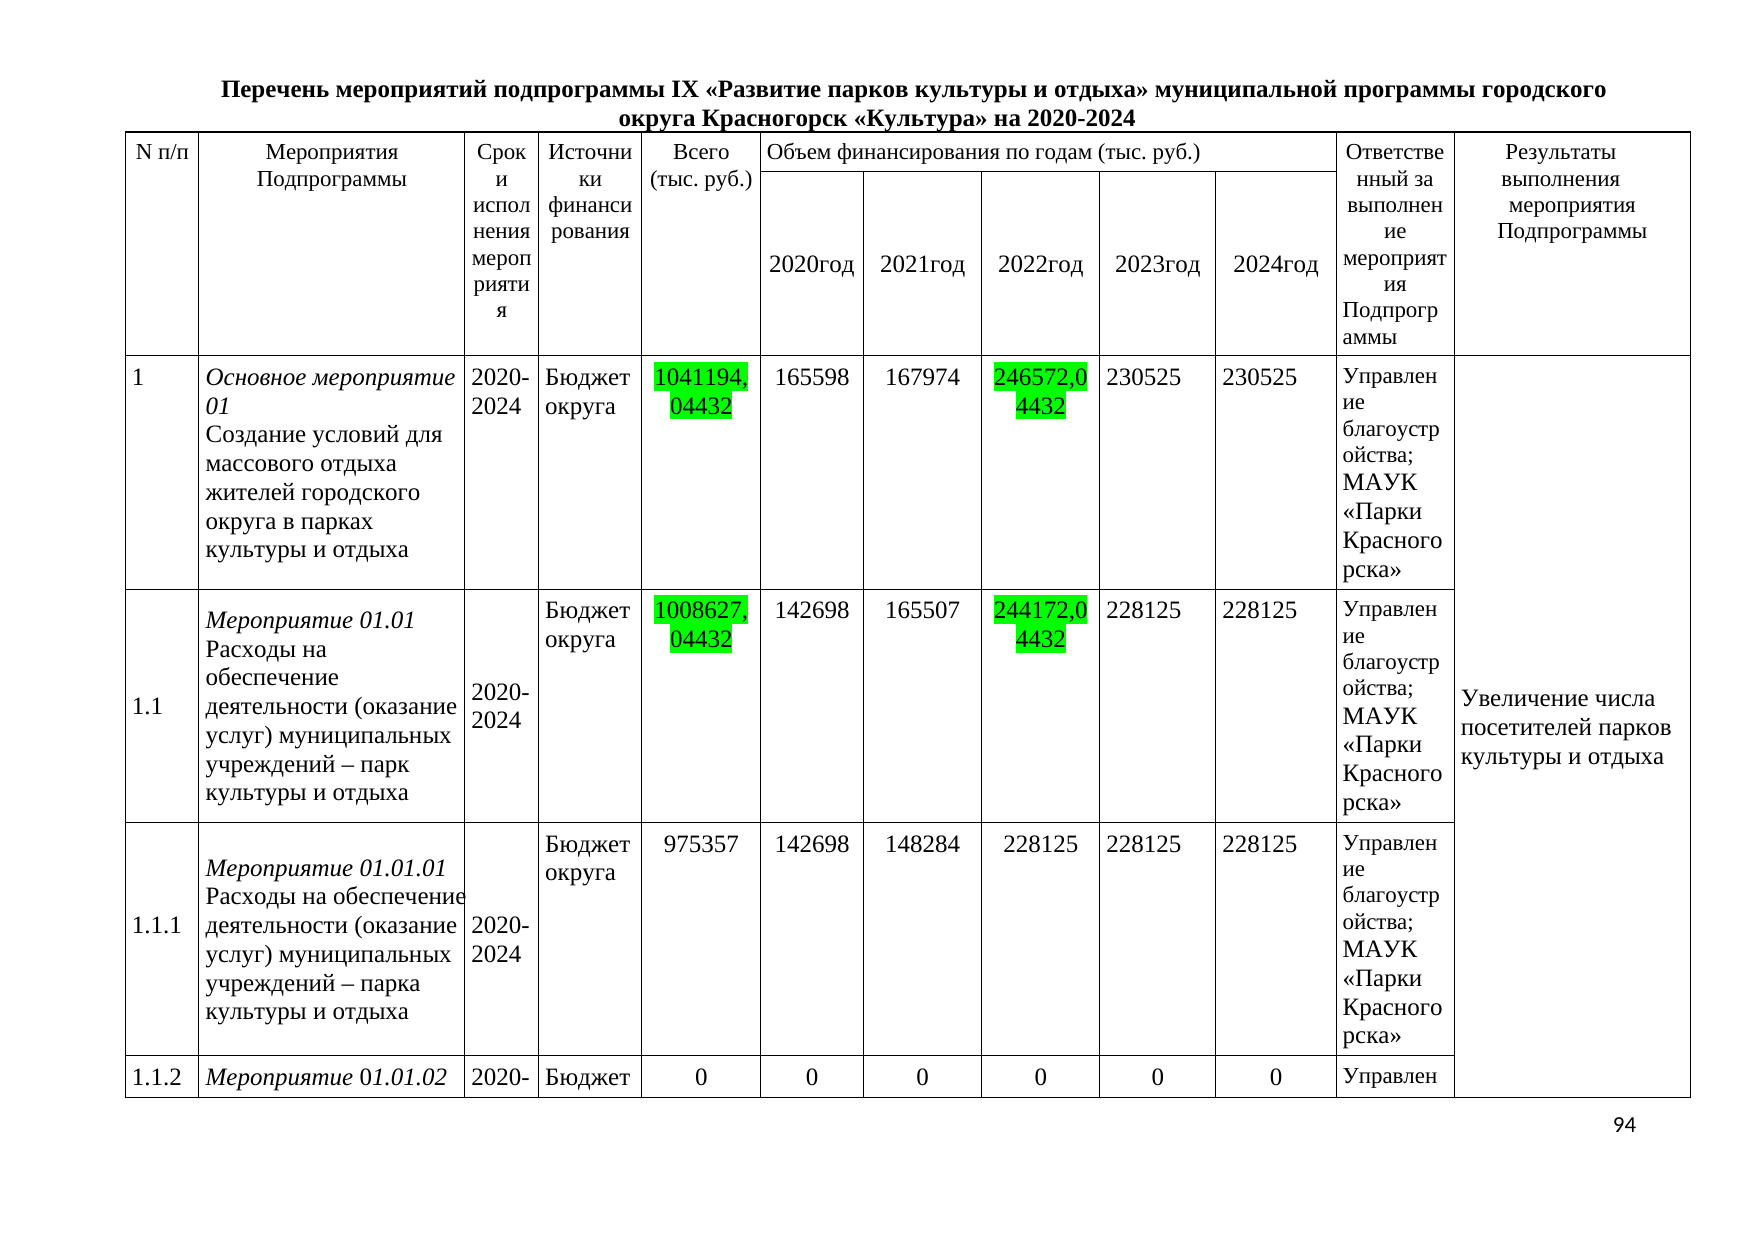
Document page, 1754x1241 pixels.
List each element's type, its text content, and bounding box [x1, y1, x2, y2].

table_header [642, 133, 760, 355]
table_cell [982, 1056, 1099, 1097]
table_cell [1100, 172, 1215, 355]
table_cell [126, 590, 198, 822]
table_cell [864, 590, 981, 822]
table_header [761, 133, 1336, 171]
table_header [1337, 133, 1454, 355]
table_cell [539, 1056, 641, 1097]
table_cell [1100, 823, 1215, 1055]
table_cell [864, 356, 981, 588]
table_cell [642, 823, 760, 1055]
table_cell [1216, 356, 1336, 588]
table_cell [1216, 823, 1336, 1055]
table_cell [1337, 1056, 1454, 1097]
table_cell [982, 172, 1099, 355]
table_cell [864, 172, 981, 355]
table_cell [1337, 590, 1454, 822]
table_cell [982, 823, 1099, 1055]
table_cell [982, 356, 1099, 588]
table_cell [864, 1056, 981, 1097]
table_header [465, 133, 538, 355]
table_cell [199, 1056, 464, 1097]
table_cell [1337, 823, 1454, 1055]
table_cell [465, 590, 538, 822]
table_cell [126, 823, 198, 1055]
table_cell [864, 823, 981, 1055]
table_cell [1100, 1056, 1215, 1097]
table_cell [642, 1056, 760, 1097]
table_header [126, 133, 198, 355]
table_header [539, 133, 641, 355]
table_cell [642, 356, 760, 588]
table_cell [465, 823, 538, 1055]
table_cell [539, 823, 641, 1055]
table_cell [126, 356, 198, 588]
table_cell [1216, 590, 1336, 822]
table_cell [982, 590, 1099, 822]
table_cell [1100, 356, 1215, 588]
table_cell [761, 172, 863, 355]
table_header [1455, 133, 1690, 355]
text Перечень мероприятий подпрограммы IX «Развитие парков культуры и отдыха» муниципальной программы городского округа Красногорск «Культура» на 2020-2024 [118, 74, 1636, 131]
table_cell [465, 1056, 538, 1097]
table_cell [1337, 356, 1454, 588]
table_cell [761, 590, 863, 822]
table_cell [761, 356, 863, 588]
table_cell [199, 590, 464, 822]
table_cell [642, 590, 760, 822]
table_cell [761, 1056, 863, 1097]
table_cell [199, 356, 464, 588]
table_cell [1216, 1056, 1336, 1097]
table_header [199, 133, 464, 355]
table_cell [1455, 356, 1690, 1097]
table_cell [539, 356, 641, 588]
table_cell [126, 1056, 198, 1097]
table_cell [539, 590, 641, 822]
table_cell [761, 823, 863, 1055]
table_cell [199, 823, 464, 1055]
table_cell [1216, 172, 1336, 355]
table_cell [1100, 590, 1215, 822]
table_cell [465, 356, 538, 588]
